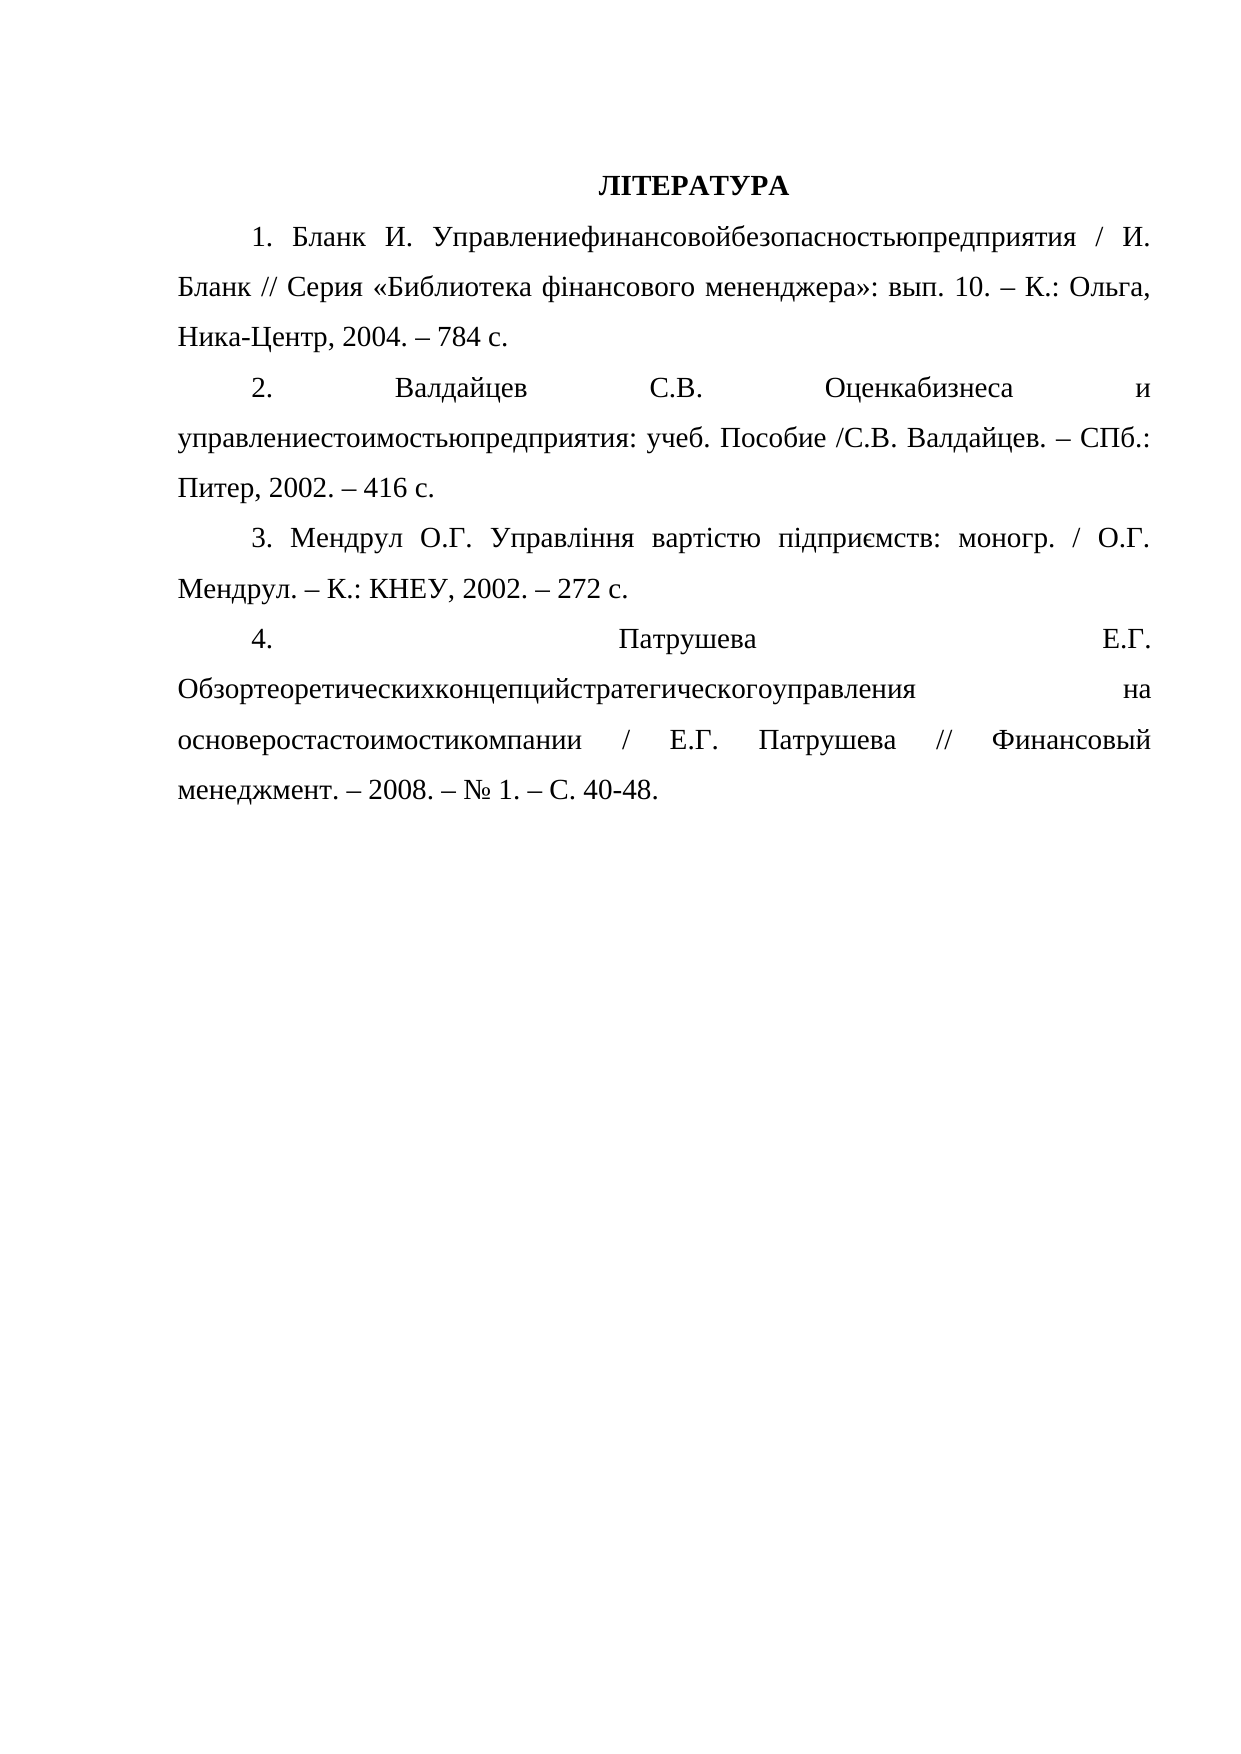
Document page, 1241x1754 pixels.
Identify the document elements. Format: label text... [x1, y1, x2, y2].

text 2. Валдайцев С.В. Оценкабизнеса и управлениестоимостьюпредприятия: учеб. Пособие /С.В. Валдайцев. – СПб.: Питер, 2002. – 416 с. [177, 370, 1152, 504]
text 3. Мендрул О.Г. Управління вартістю підприємств: моногр. / О.Г. Мендрул. – К.: КНЕУ, 2002. – 272 с. [177, 521, 1152, 604]
text 1. Бланк И. Управлениефинансовойбезопасностьюпредприятия / И. Бланк // Серия «Библиотека фінансового мененджера»: вып. 10. – К.: Ольга, Ника-Центр, 2004. – 784 с. [177, 219, 1152, 353]
text ЛІТЕРАТУРА [177, 168, 1152, 202]
text 4. Патрушева Е.Г. Обзортеоретическихконцепцийстратегическогоуправления на основеростастоимостикомпании / Е.Г. Патрушева // Финансовый менеджмент. – 2008. – № 1. – С. 40-48. [177, 621, 1152, 806]
